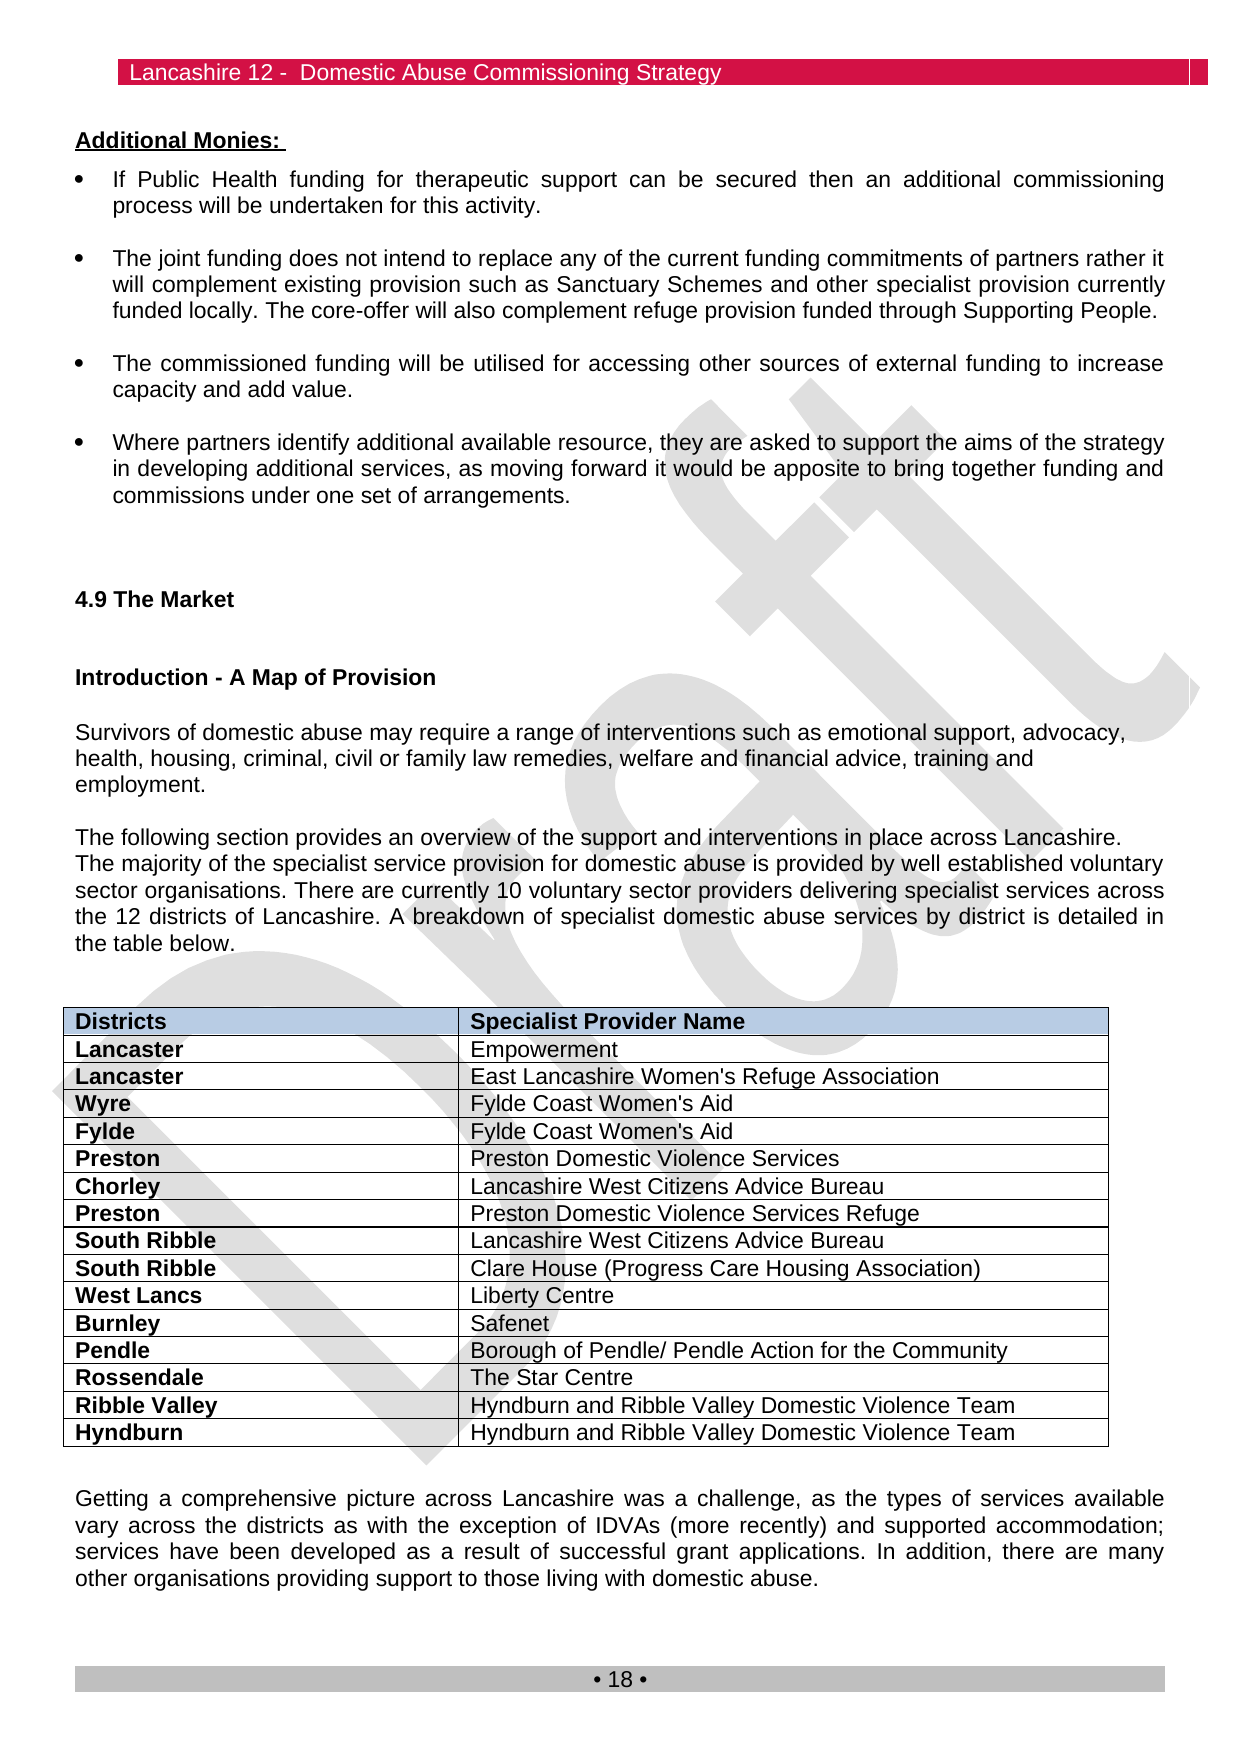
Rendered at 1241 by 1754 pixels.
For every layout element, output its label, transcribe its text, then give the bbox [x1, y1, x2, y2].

table_cell Pendle [64, 1337, 458, 1363]
table_cell Safenet [459, 1310, 1108, 1336]
text The following section provides an overview of the support and interventions in place across Lancashire. [75, 824, 1165, 850]
table_cell Empowerment [459, 1036, 1108, 1062]
text Additional Monies: [75, 127, 1165, 153]
table_cell Liberty Centre [459, 1282, 1108, 1308]
table_cell Fylde Coast Women's Aid [459, 1118, 1108, 1144]
text Introduction - A Map of Provision [75, 663, 1165, 690]
table_cell Lancashire West Citizens Advice Bureau [459, 1173, 1108, 1199]
table_cell Borough of Pendle/ Pendle Action for the Community [459, 1337, 1108, 1363]
text Survivors of domestic abuse may require a range of interventions such as emotional support, advocacy, health, housing, criminal, civil or family law remedies, welfare and financial advice, training and employment. [75, 719, 1165, 798]
list If Public Health funding for therapeutic support can be secured then an additional commissioning process will be undertaken for this activity. [75, 166, 1165, 218]
table_cell Preston [64, 1200, 458, 1226]
table_cell Preston Domestic Violence Services Refuge [459, 1200, 1108, 1226]
table_cell Lancaster [64, 1036, 458, 1062]
table_cell Lancaster [64, 1063, 458, 1089]
table_cell Fylde Coast Women's Aid [459, 1090, 1108, 1117]
table_cell Hyndburn and Ribble Valley Domestic Violence Team [459, 1392, 1108, 1418]
text Getting a comprehensive picture across Lancashire was a challenge, as the types of services available vary across the districts as with the exception of IDVAs (more recently) and supported accommodation; services have been developed as a result of successful grant applications. In addition, there are many other organisations providing support to those living with domestic abuse. [75, 1485, 1165, 1591]
table_cell South Ribble [64, 1255, 458, 1281]
table_cell Chorley [64, 1173, 458, 1199]
table_header Districts [64, 1008, 458, 1034]
table_cell Hyndburn and Ribble Valley Domestic Violence Team [459, 1419, 1108, 1446]
table_cell Clare House (Progress Care Housing Association) [459, 1255, 1108, 1281]
table_cell Lancashire West Citizens Advice Bureau [459, 1228, 1108, 1254]
table_cell Preston [64, 1145, 458, 1172]
list The joint funding does not intend to replace any of the current funding commitments of partners rather it will complement existing provision such as Sanctuary Schemes and other specialist provision currently funded locally. The core-offer will also complement refuge provision funded through Supporting People. [75, 244, 1165, 324]
table_cell East Lancashire Women's Refuge Association [459, 1063, 1108, 1089]
list The commissioned funding will be utilised for accessing other sources of external funding to increase capacity and add value. [75, 350, 1165, 403]
table_cell West Lancs [64, 1282, 458, 1308]
table_cell The Star Centre [459, 1364, 1108, 1391]
list Where partners identify additional available resource, they are asked to support the aims of the strategy in developing additional services, as moving forward it would be apposite to bring together funding and commissions under one set of arrangements. [75, 429, 1165, 508]
table_cell Rossendale [64, 1364, 458, 1391]
table_cell Burnley [64, 1310, 458, 1336]
text 4.9 The Market [75, 586, 1165, 612]
table_cell Ribble Valley [64, 1392, 458, 1418]
table_cell South Ribble [64, 1228, 458, 1254]
table_cell Fylde [64, 1118, 458, 1144]
table_cell Hyndburn [64, 1419, 458, 1446]
table_cell Preston Domestic Violence Services [459, 1145, 1108, 1172]
table_cell Wyre [64, 1090, 458, 1117]
text The majority of the specialist service provision for domestic abuse is provided by well established voluntary sector organisations. There are currently 10 voluntary sector providers delivering specialist services across the 12 districts of Lancashire. A breakdown of specialist domestic abuse services by district is detailed in the table below. [75, 850, 1165, 956]
table_header Specialist Provider Name [459, 1008, 1108, 1034]
